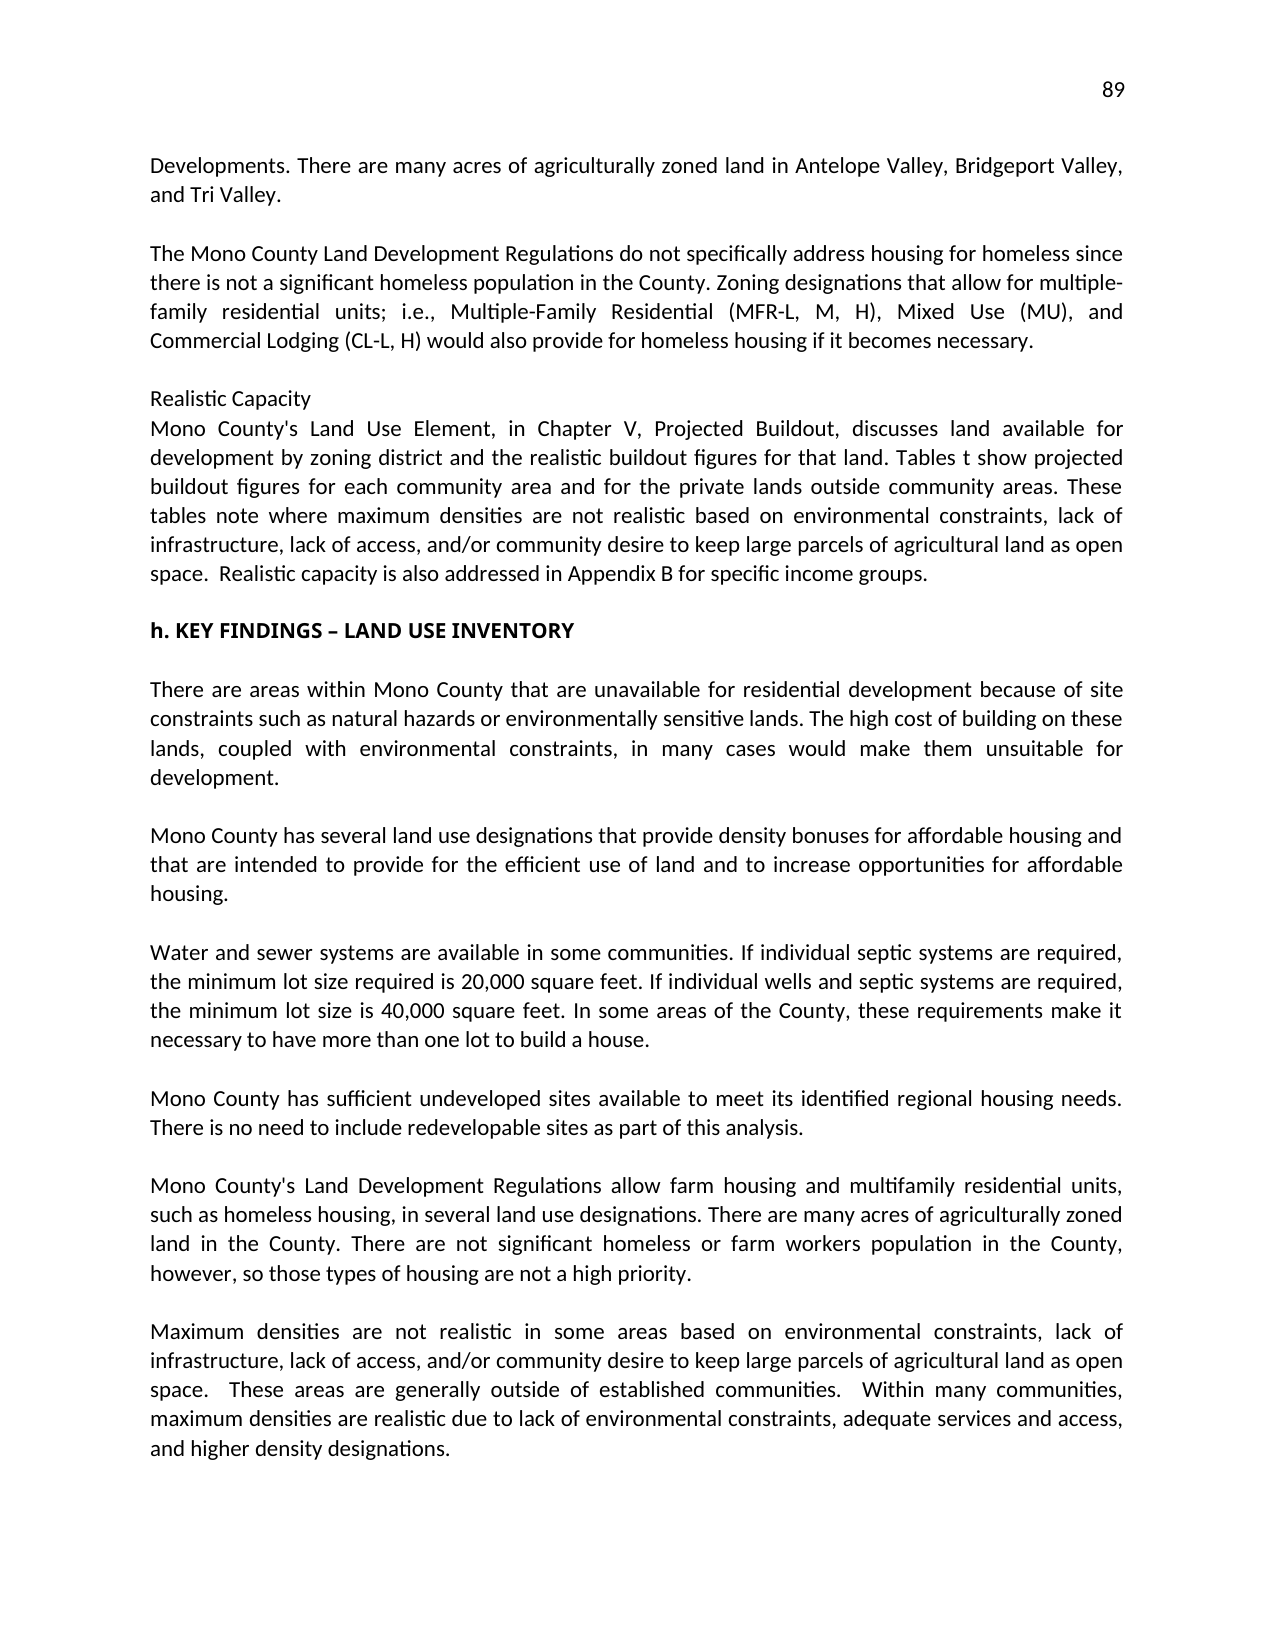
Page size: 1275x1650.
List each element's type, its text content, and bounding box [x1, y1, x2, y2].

subtitle h. KEY FINDINGS – LAND USE INVENTORY [150, 617, 1125, 645]
text Realistic Capacity [150, 383, 1125, 412]
text Water and sewer systems are available in some communities. If individual septic systems are required, the minimum lot size required is 20,000 square feet. If individual wells and septic systems are required, the minimum lot size is 40,000 square feet. In some areas of the County, these requirements make it necessary to have more than one lot to build a house. [150, 937, 1125, 1053]
text There are areas within Mono County that are unavailable for residential development because of site constraints such as natural hazards or environmentally sensitive lands. The high cost of building on these lands, coupled with environmental constraints, in many cases would make them unsuitable for development. [150, 674, 1125, 791]
text The Mono County Land Development Regulations do not specifically address housing for homeless since there is not a significant homeless population in the County. Zoning designations that allow for multiple-family residential units; i.e., Multiple-Family Residential (MFR-L, M, H), Mixed Use (MU), and Commercial Lodging (CL-L, H) would also provide for homeless housing if it becomes necessary. [150, 237, 1125, 354]
text Maximum densities are not realistic in some areas based on environmental constraints, lack of infrastructure, lack of access, and/or community desire to keep large parcels of agricultural land as open space. These areas are generally outside of established communities. Within many communities, maximum densities are realistic due to lack of environmental constraints, adequate services and access, and higher density designations. [150, 1316, 1125, 1462]
text Mono County has sufficient undeveloped sites available to meet its identified regional housing needs. There is no need to include redevelopable sites as part of this analysis. [150, 1083, 1125, 1141]
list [150, 150, 1125, 208]
text Mono County's Land Use Element, in Chapter V, Projected Buildout, discusses land available for development by zoning district and the realistic buildout figures for that land. Tables t show projected buildout figures for each community area and for the private lands outside community areas. These tables note where maximum densities are not realistic based on environmental constraints, lack of infrastructure, lack of access, and/or community desire to keep large parcels of agricultural land as open space. Realistic capacity is also addressed in Appendix B for specific income groups. [150, 412, 1125, 587]
text Mono County's Land Development Regulations allow farm housing and multifamily residential units, such as homeless housing, in several land use designations. There are many acres of agriculturally zoned land in the County. There are not significant homeless or farm workers population in the County, however, so those types of housing are not a high priority. [150, 1170, 1125, 1287]
text Mono County has several land use designations that provide density bonuses for affordable housing and that are intended to provide for the efficient use of land and to increase opportunities for affordable housing. [150, 820, 1125, 908]
